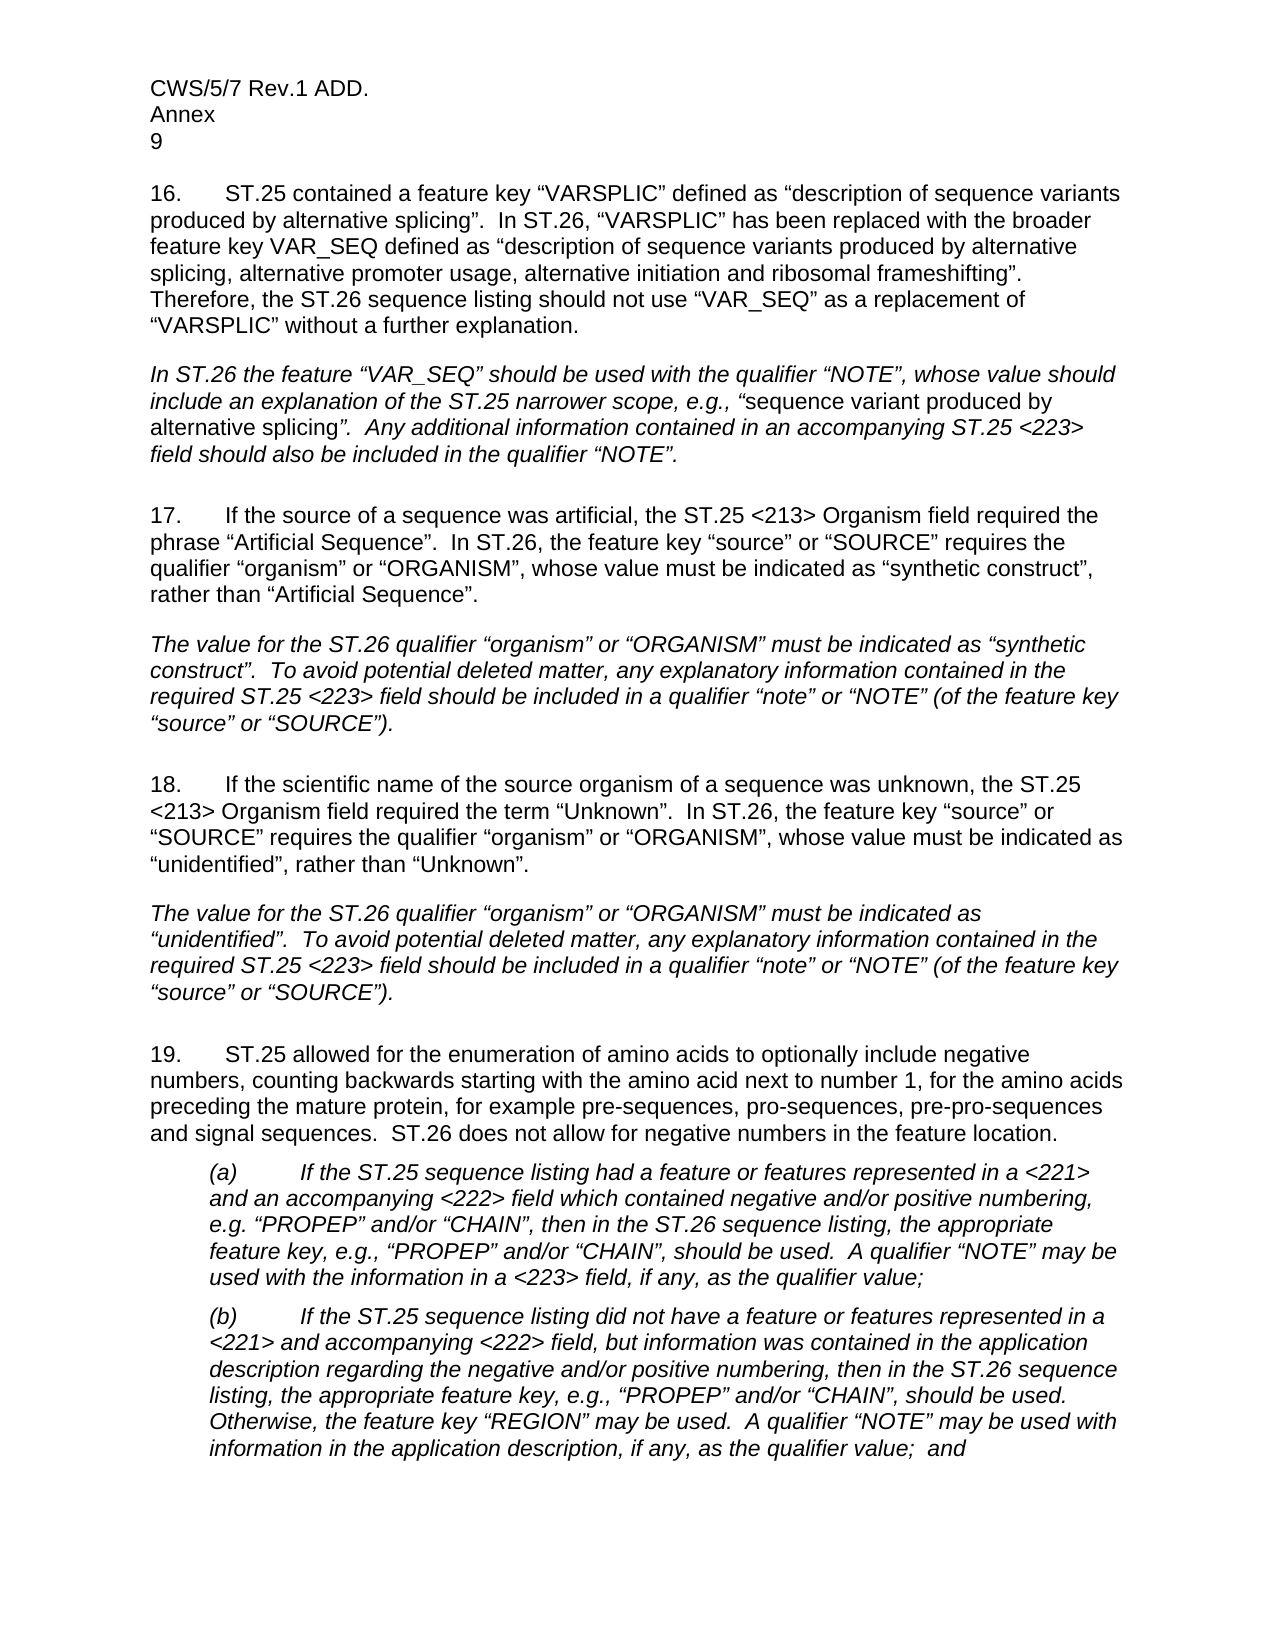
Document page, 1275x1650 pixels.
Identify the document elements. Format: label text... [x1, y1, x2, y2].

list The value for the ST.26 qualifier “organism” or “ORGANISM” must be indicated as “unidentified”. To avoid potential deleted matter, any explanatory information contained in the required ST.25 <223> field should be included in a qualifier “note” or “NOTE” (of the feature key “source” or “SOURCE”). [150, 900, 1125, 1005]
list If the ST.25 sequence listing had a feature or features represented in a <221> and an accompanying <222> field which contained negative and/or positive numbering, e.g. “PROPEP” and/or “CHAIN”, then in the ST.26 sequence listing, the appropriate feature key, e.g., “PROPEP” and/or “CHAIN”, should be used. A qualifier “NOTE” may be used with the information in a <223> field, if any, as the qualifier value; [209, 1158, 1125, 1290]
list ST.25 allowed for the enumeration of amino acids to optionally include negative numbers, counting backwards starting with the amino acid next to number 1, for the amino acids preceding the mature protein, for example pre-sequences, pro-sequences, pre-pro-sequences and signal sequences. ST.26 does not allow for negative numbers in the feature location. [150, 1041, 1125, 1146]
list In ST.26 the feature “VAR_SEQ” should be used with the qualifier “NOTE”, whose value should include an explanation of the ST.25 narrower scope, e.g., “sequence variant produced by alternative splicing”. Any additional information contained in an accompanying ST.25 <223> field should also be included in the qualifier “NOTE”. [150, 361, 1125, 467]
list If the ST.25 sequence listing did not have a feature or features represented in a <221> and accompanying <222> field, but information was contained in the application description regarding the negative and/or positive numbering, then in the ST.26 sequence listing, the appropriate feature key, e.g., “PROPEP” and/or “CHAIN”, should be used. Otherwise, the feature key “REGION” may be used. A qualifier “NOTE” may be used with information in the application description, if any, as the qualifier value; and [209, 1303, 1125, 1461]
list If the scientific name of the source organism of a sequence was unknown, the ST.25 <213> Organism field required the term “Unknown”. In ST.26, the feature key “source” or “SOURCE” requires the qualifier “organism” or “ORGANISM”, whose value must be indicated as “unidentified”, rather than “Unknown”. [150, 771, 1125, 877]
list If the source of a sequence was artificial, the ST.25 <213> Organism field required the phrase “Artificial Sequence”. In ST.26, the feature key “source” or “SOURCE” requires the qualifier “organism” or “ORGANISM”, whose value must be indicated as “synthetic construct”, rather than “Artificial Sequence”. [150, 502, 1125, 608]
list The value for the ST.26 qualifier “organism” or “ORGANISM” must be indicated as “synthetic construct”. To avoid potential deleted matter, any explanatory information contained in the required ST.25 <223> field should be included in a qualifier “note” or “NOTE” (of the feature key “source” or “SOURCE”). [150, 631, 1125, 736]
list ST.25 contained a feature key “VARSPLIC” defined as “description of sequence variants produced by alternative splicing”. In ST.26, “VARSPLIC” has been replaced with the broader feature key VAR_SEQ defined as “description of sequence variants produced by alternative splicing, alternative promoter usage, alternative initiation and ribosomal frameshifting”. Therefore, the ST.26 sequence listing should not use “VAR_SEQ” as a replacement of “VARSPLIC” without a further explanation. [150, 180, 1125, 338]
